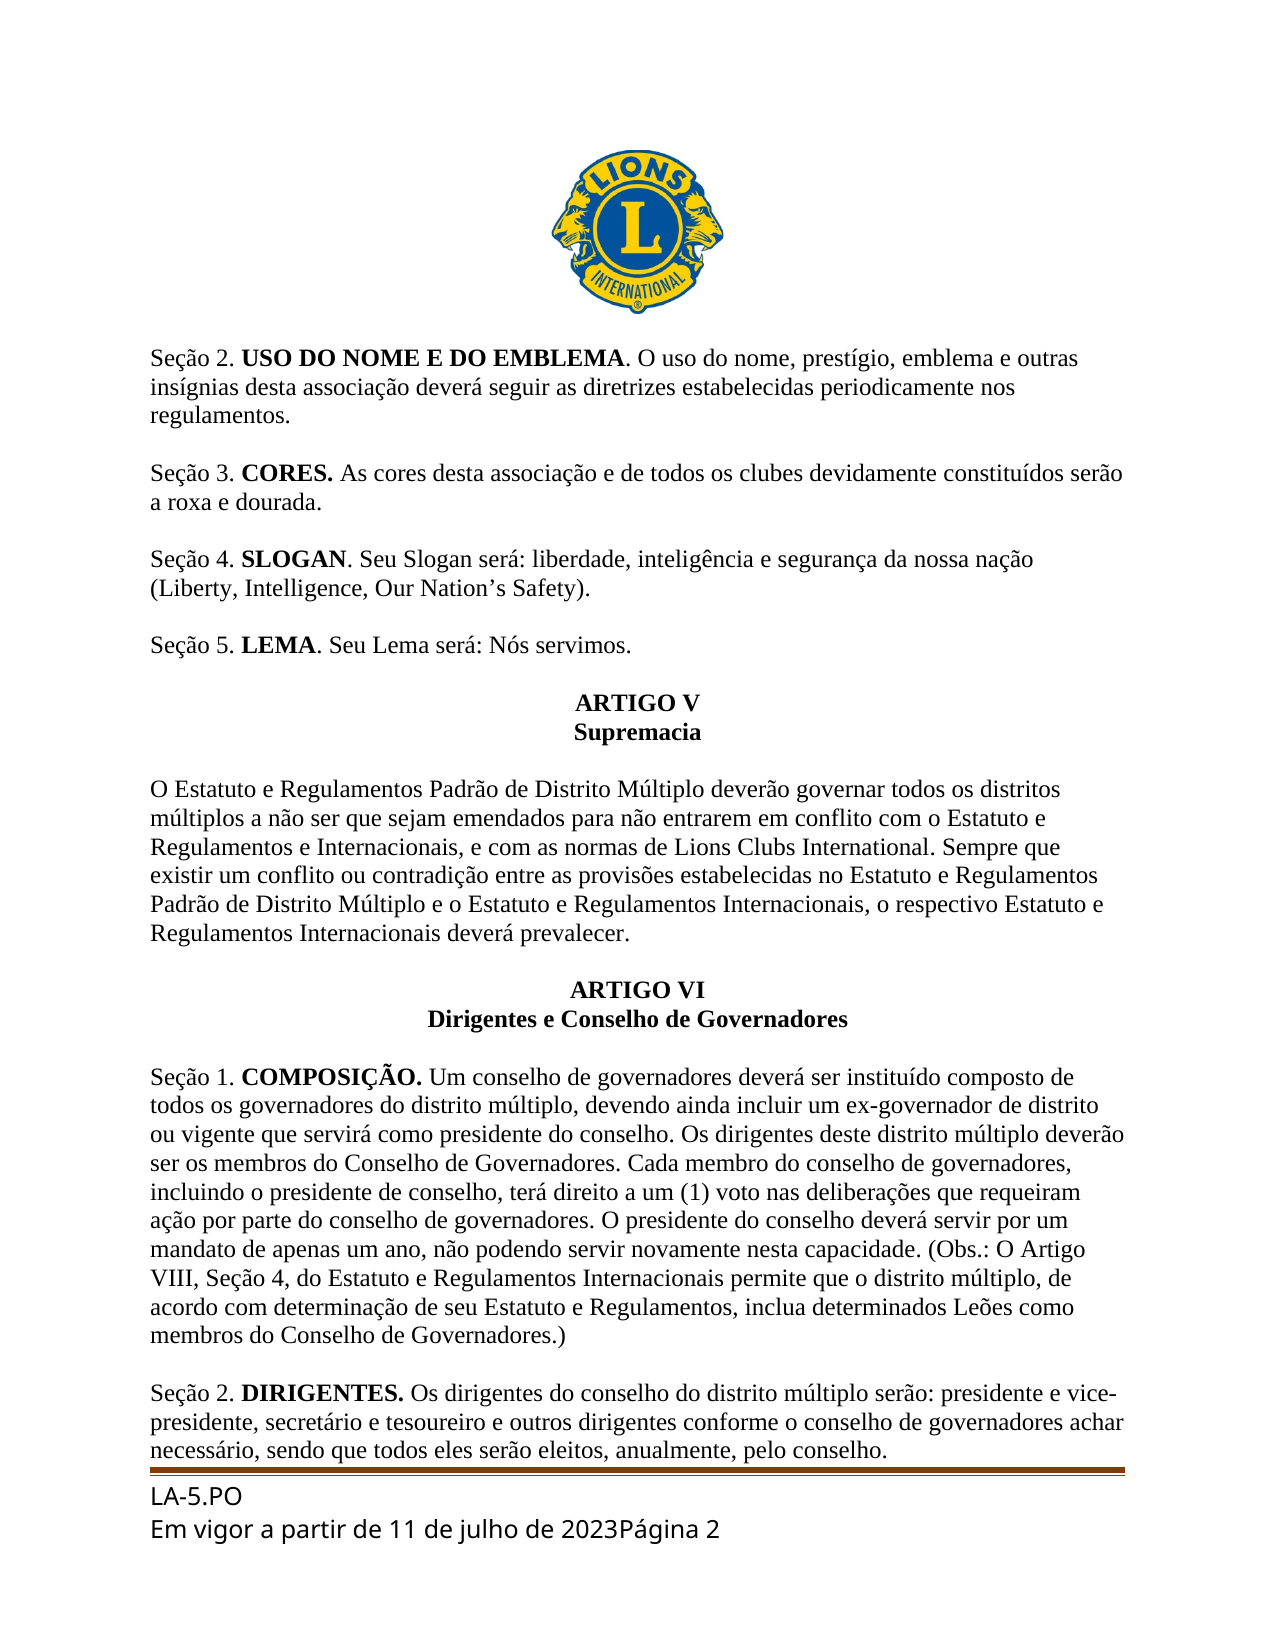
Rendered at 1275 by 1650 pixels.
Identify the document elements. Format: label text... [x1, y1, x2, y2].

text Dirigentes e Conselho de Governadores [150, 1004, 1125, 1033]
text ARTIGO VI [150, 975, 1125, 1004]
text Seção 5. LEMA. Seu Lema será: Nós servimos. [150, 630, 1125, 659]
text Seção 3. CORES. As cores desta associação e de todos os clubes devidamente constituídos serão a roxa e dourada. [150, 458, 1125, 515]
text Supremacia [150, 717, 1125, 745]
text O Estatuto e Regulamentos Padrão de Distrito Múltiplo deverão governar todos os distritos múltiplos a não ser que sejam emendados para não entrarem em conflito com o Estatuto e Regulamentos e Internacionais, e com as normas de Lions Clubs International. Sempre que existir um conflito ou contradição entre as provisões estabelecidas no Estatuto e Regulamentos Padrão de Distrito Múltiplo e o Estatuto e Regulamentos Internacionais, o respectivo Estatuto e Regulamentos Internacionais deverá prevalecer. [150, 774, 1125, 947]
text Seção 2. USO DO NOME E DO EMBLEMA. O uso do nome, prestígio, emblema e outras insígnias desta associação deverá seguir as diretrizes estabelecidas periodicamente nos regulamentos. [150, 343, 1125, 429]
text ARTIGO V [150, 688, 1125, 717]
picture [551, 150, 724, 314]
text Seção 4. SLOGAN. Seu Slogan será: liberdade, inteligência e segurança da nossa nação (Liberty, Intelligence, Our Nation’s Safety). [150, 544, 1125, 602]
text Seção 2. DIRIGENTES. Os dirigentes do conselho do distrito múltiplo serão: presidente e vice-presidente, secretário e tesoureiro e outros dirigentes conforme o conselho de governadores achar necessário, sendo que todos eles serão eleitos, anualmente, pelo conselho. [150, 1378, 1125, 1464]
text Seção 1. COMPOSIÇÃO. Um conselho de governadores deverá ser instituído composto de todos os governadores do distrito múltiplo, devendo ainda incluir um ex-governador de distrito ou vigente que servirá como presidente do conselho. Os dirigentes deste distrito múltiplo deverão ser os membros do Conselho de Governadores. Cada membro do conselho de governadores, incluindo o presidente de conselho, terá direito a um (1) voto nas deliberações que requeiram ação por parte do conselho de governadores. O presidente do conselho deverá servir por um mandato de apenas um ano, não podendo servir novamente nesta capacidade. (Obs.: O Artigo VIII, Seção 4, do Estatuto e Regulamentos Internacionais permite que o distrito múltiplo, de acordo com determinação de seu Estatuto e Regulamentos, inclua determinados Leões como membros do Conselho de Governadores.) [150, 1062, 1125, 1349]
